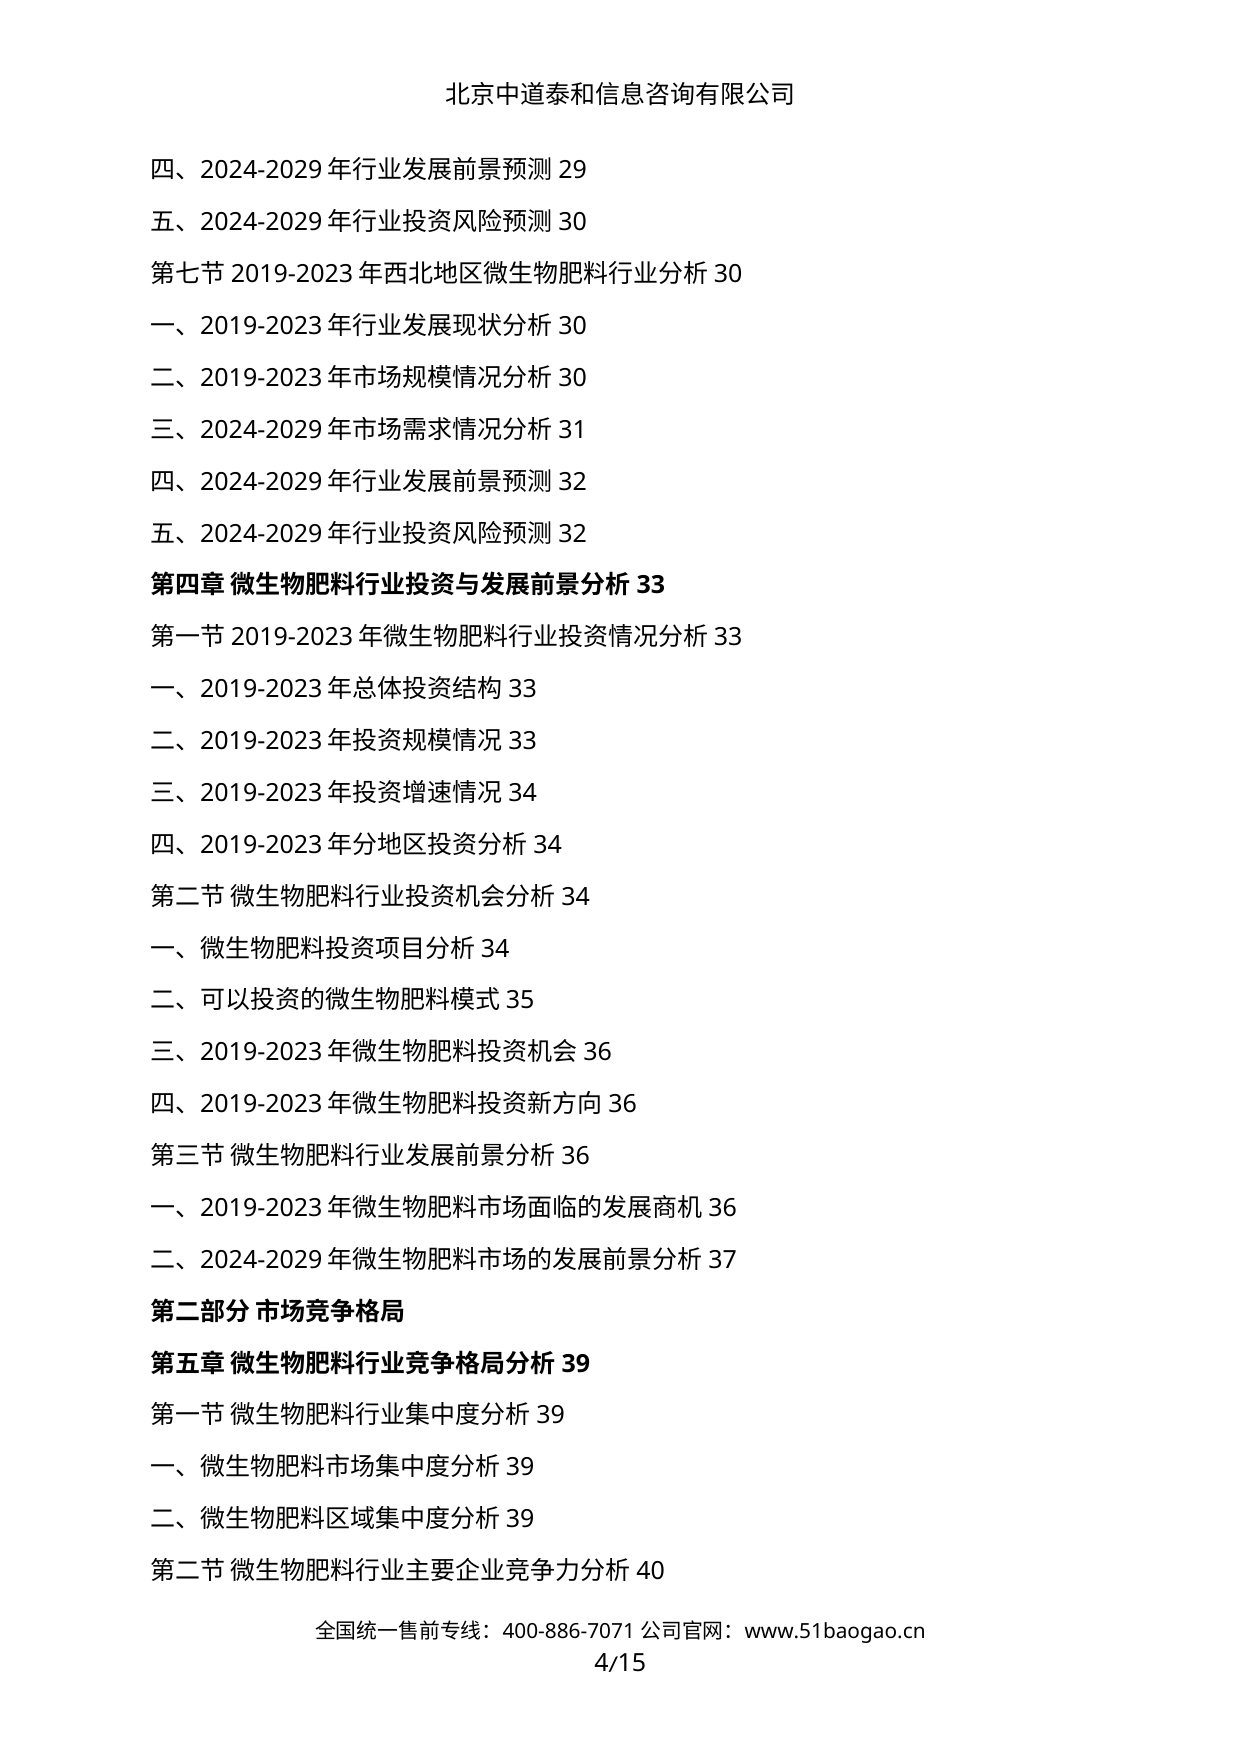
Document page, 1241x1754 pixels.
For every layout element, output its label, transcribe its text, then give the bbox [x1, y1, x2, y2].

text 五、2024-2029年行业投资风险预测 30 [150, 202, 1090, 238]
text 二、微生物肥料区域集中度分析 39 [150, 1499, 1090, 1535]
text 五、2024-2029年行业投资风险预测 32 [150, 513, 1090, 549]
text 三、2019-2023年投资增速情况 34 [150, 772, 1090, 809]
text 第一节 2019-2023年微生物肥料行业投资情况分析 33 [150, 617, 1090, 653]
text 第二节 微生物肥料行业投资机会分析 34 [150, 876, 1090, 912]
text 第二部分 市场竞争格局 [150, 1291, 1090, 1327]
text 一、微生物肥料投资项目分析 34 [150, 928, 1090, 964]
text 三、2019-2023年微生物肥料投资机会 36 [150, 1032, 1090, 1068]
text 二、2024-2029年微生物肥料市场的发展前景分析 37 [150, 1239, 1090, 1276]
text 三、2024-2029年市场需求情况分析 31 [150, 409, 1090, 446]
text 一、2019-2023年行业发展现状分析 30 [150, 306, 1090, 342]
text 第二节 微生物肥料行业主要企业竞争力分析 40 [150, 1551, 1090, 1587]
text 四、2024-2029年行业发展前景预测 32 [150, 461, 1090, 497]
text 四、2019-2023年分地区投资分析 34 [150, 824, 1090, 861]
text 一、2019-2023年微生物肥料市场面临的发展商机 36 [150, 1187, 1090, 1224]
text 第三节 微生物肥料行业发展前景分析 36 [150, 1136, 1090, 1172]
text 二、2019-2023年市场规模情况分析 30 [150, 357, 1090, 394]
text 第五章 微生物肥料行业竞争格局分析 39 [150, 1343, 1090, 1379]
text 四、2019-2023年微生物肥料投资新方向 36 [150, 1084, 1090, 1120]
text 第四章 微生物肥料行业投资与发展前景分析 33 [150, 565, 1090, 601]
text 第七节 2019-2023年西北地区微生物肥料行业分析 30 [150, 254, 1090, 290]
text 二、2019-2023年投资规模情况 33 [150, 721, 1090, 757]
text 四、2024-2029年行业发展前景预测 29 [150, 150, 1090, 186]
text 一、微生物肥料市场集中度分析 39 [150, 1447, 1090, 1483]
text 二、可以投资的微生物肥料模式 35 [150, 980, 1090, 1016]
text 第一节 微生物肥料行业集中度分析 39 [150, 1395, 1090, 1431]
text 一、2019-2023年总体投资结构 33 [150, 669, 1090, 705]
